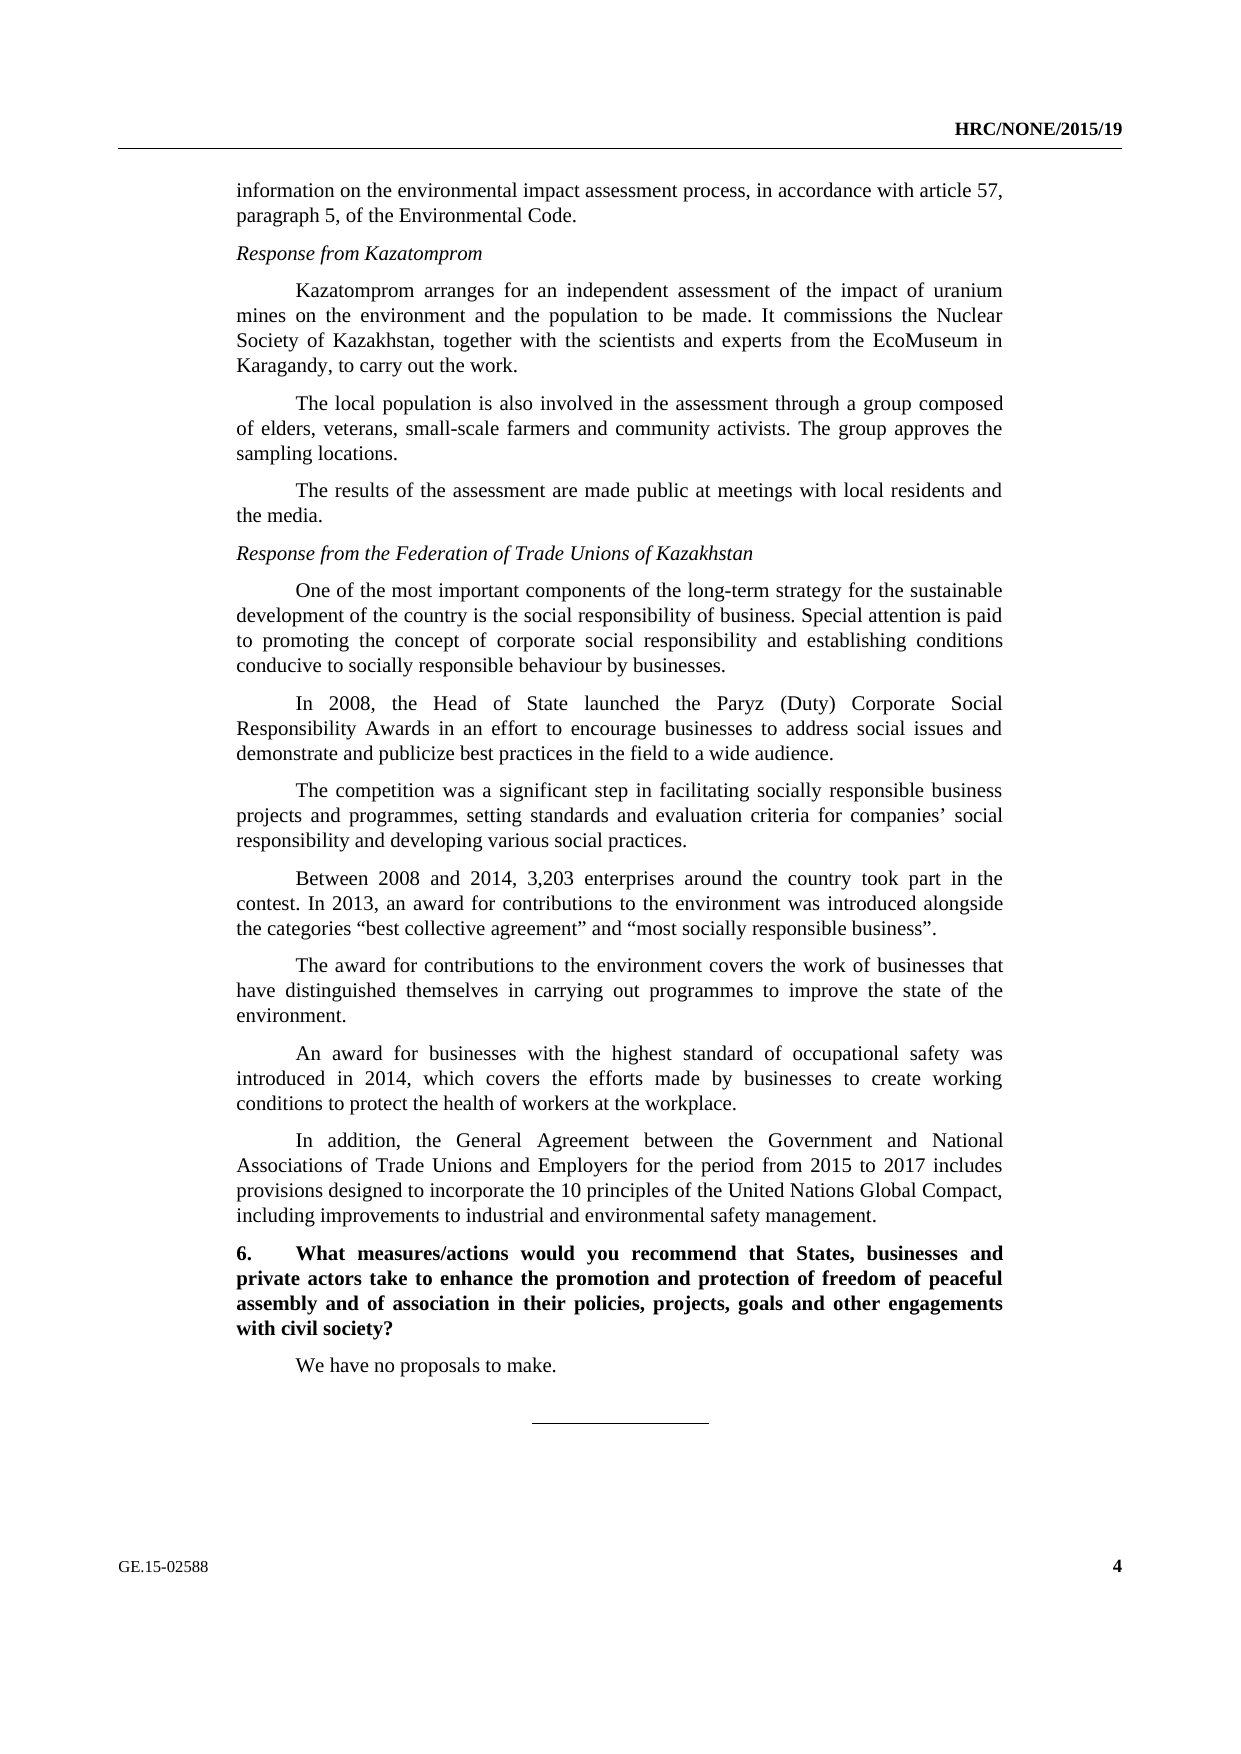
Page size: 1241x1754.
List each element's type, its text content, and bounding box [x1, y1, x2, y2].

text 6. What measures/actions would you recommend that States, businesses and private actors take to enhance the promotion and protection of freedom of peaceful assembly and of association in their policies, projects, goals and other engagements with civil society? [236, 1240, 1004, 1340]
text The local population is also involved in the assessment through a group composed of elders, veterans, small-scale farmers and community activists. The group approves the sampling locations. [236, 390, 1004, 465]
text The award for contributions to the environment covers the work of businesses that have distinguished themselves in carrying out programmes to improve the state of the environment. [236, 952, 1004, 1027]
text One of the most important components of the long-term strategy for the sustainable development of the country is the social responsibility of business. Special attention is paid to promoting the concept of corporate social responsibility and establishing conditions conducive to socially responsible behaviour by businesses. [236, 577, 1004, 677]
text The competition was a significant step in facilitating socially responsible business projects and programmes, setting standards and evaluation criteria for companies’ social responsibility and developing various social practices. [236, 777, 1004, 852]
text We have no proposals to make. [236, 1352, 1004, 1377]
text Between 2008 and 2014, 3,203 enterprises around the country took part in the contest. In 2013, an award for contributions to the environment was introduced alongside the categories “best collective agreement” and “most socially responsible business”. [236, 865, 1004, 940]
text Kazatomprom arranges for an independent assessment of the impact of uranium mines on the environment and the population to be made. It commissions the Nuclear Society of Kazakhstan, together with the scientists and experts from the EcoMuseum in Karagandy, to carry out the work. [236, 277, 1004, 377]
text In addition, the General Agreement between the Government and National Associations of Trade Unions and Employers for the period from 2015 to 2017 includes provisions designed to incorporate the 10 principles of the United Nations Global Compact, including improvements to industrial and environmental safety management. [236, 1127, 1004, 1227]
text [236, 177, 1004, 227]
text The results of the assessment are made public at meetings with local residents and the media. [236, 477, 1004, 527]
text An award for businesses with the highest standard of occupational safety was introduced in 2014, which covers the efforts made by businesses to create working conditions to protect the health of workers at the workplace. [236, 1040, 1004, 1115]
text Response from Kazatomprom [236, 240, 1004, 265]
text Response from the Federation of Trade Unions of Kazakhstan [236, 540, 1004, 565]
text In 2008, the Head of State launched the Paryz (Duty) Corporate Social Responsibility Awards in an effort to encourage businesses to address social issues and demonstrate and publicize best practices in the field to a wide audience. [236, 690, 1004, 765]
